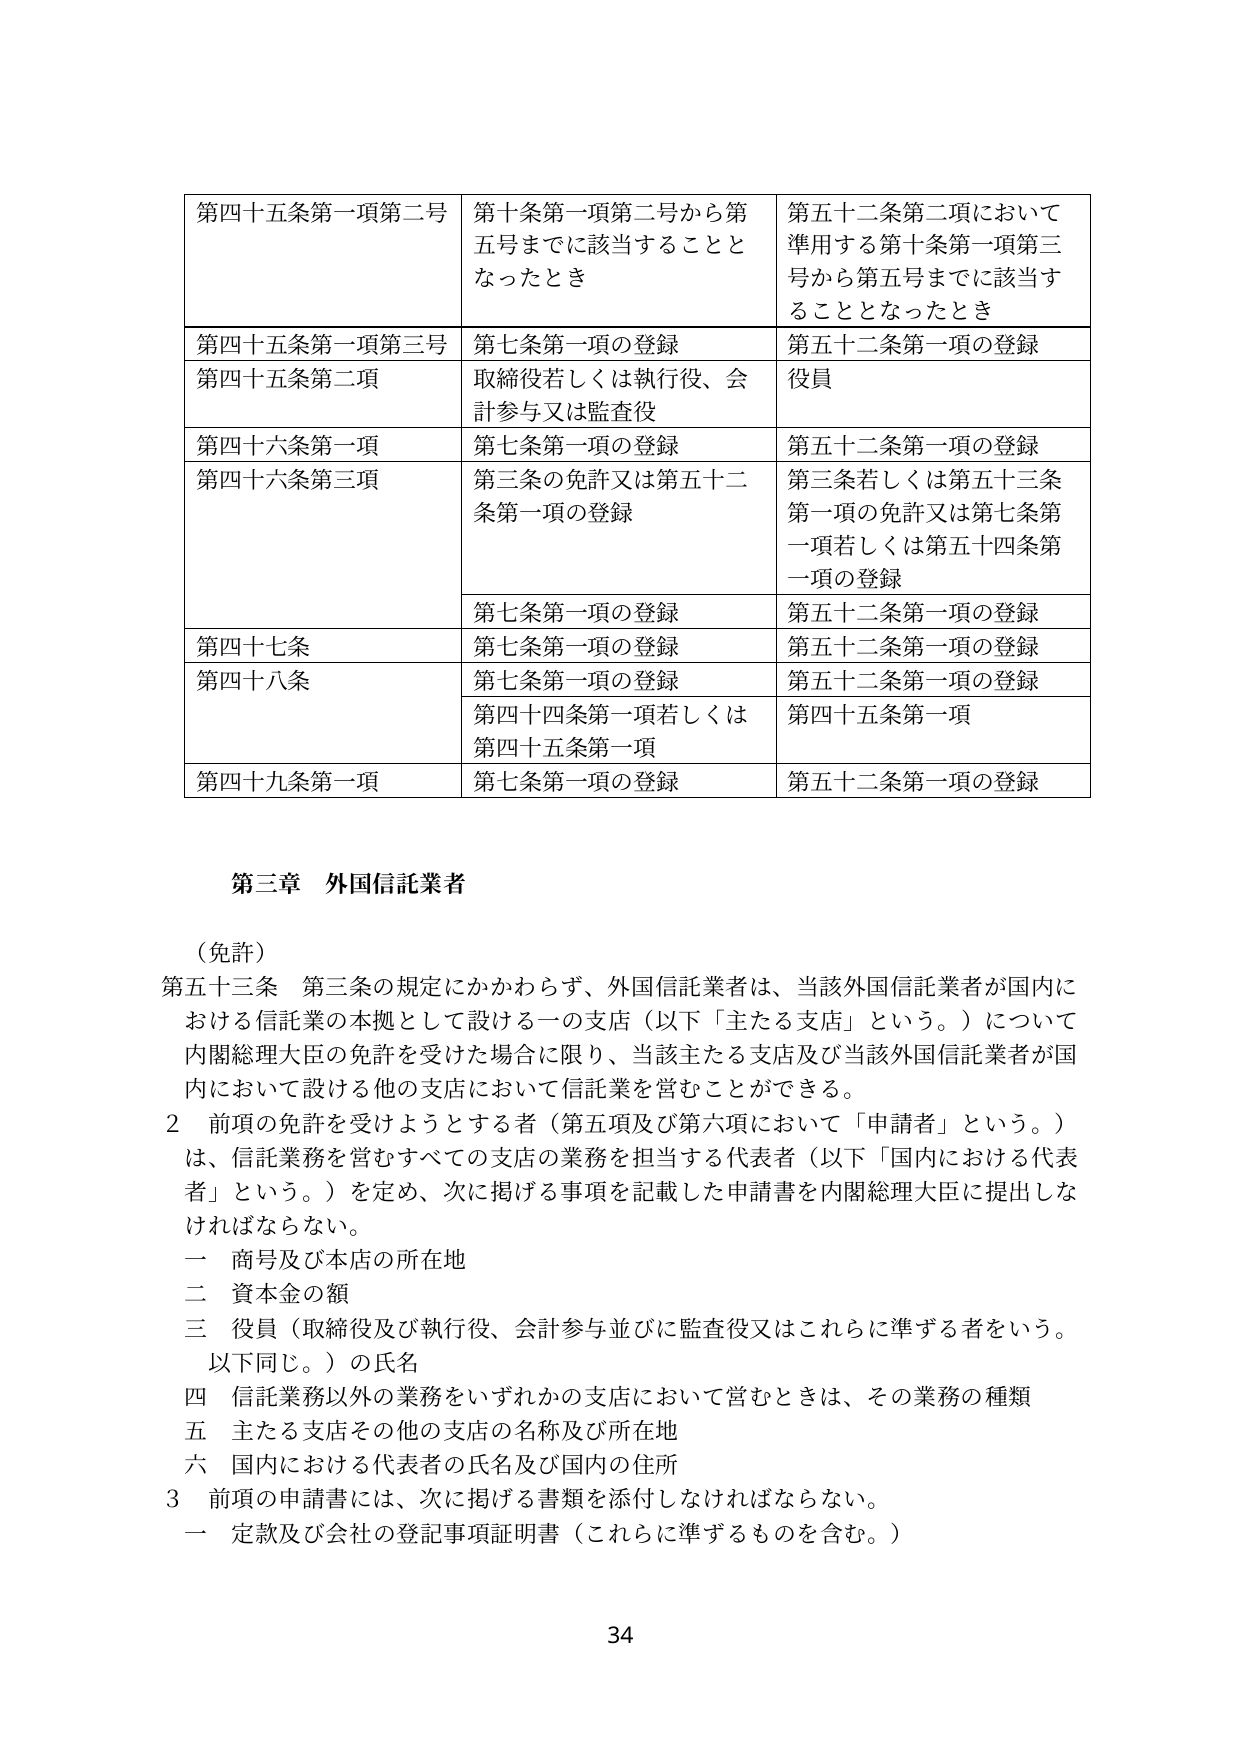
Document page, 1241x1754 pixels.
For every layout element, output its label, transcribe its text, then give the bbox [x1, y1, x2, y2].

table_cell 第五十二条第一項の登録 [777, 428, 1090, 461]
table_cell 第七条第一項の登録 [462, 595, 776, 628]
text 一 商号及び本店の所在地 [184, 1242, 1079, 1276]
text 一 定款及び会社の登記事項証明書（これらに準ずるものを含む。） [184, 1515, 1079, 1549]
table_cell 役員 [777, 361, 1090, 427]
text 六 国内における代表者の氏名及び国内の住所 [184, 1447, 1079, 1481]
table_cell 取締役若しくは執行役、会計参与又は監査役 [462, 361, 776, 427]
table_cell 第五十二条第二項において準用する第十条第一項第三号から第五号までに該当することとなったとき [777, 195, 1090, 326]
table_cell 第四十五条第一項第三号 [185, 328, 461, 360]
table_cell 第三条若しくは第五十三条第一項の免許又は第七条第一項若しくは第五十四条第一項の登録 [777, 462, 1090, 594]
table_cell 第四十五条第一項第二号 [185, 195, 461, 326]
table_cell 第四十六条第一項 [185, 428, 461, 461]
text 三 役員（取締役及び執行役、会計参与並びに監査役又はこれらに準ずる者をいう。以下同じ。）の氏名 [184, 1310, 1079, 1378]
text 二 資本金の額 [184, 1276, 1079, 1310]
text ２ 前項の免許を受けようとする者（第五項及び第六項において「申請者」という。）は、信託業務を営むすべての支店の業務を担当する代表者（以下「国内における代表者」という。）を定め、次に掲げる事項を記載した申請書を内閣総理大臣に提出しなければならない。 [161, 1105, 1079, 1242]
text ３ 前項の申請書には、次に掲げる書類を添付しなければならない。 [161, 1481, 1079, 1515]
table_cell 第十条第一項第二号から第五号までに該当することとなったとき [462, 195, 776, 326]
table_cell 第四十九条第一項 [185, 764, 461, 797]
table_cell 第四十六条第三項 [185, 462, 461, 594]
table_cell 第四十七条 [185, 629, 461, 662]
table_cell 第五十二条第一項の登録 [777, 663, 1090, 696]
table_cell 第四十五条第一項 [777, 697, 1090, 763]
table_cell 第七条第一項の登録 [462, 629, 776, 662]
text 五 主たる支店その他の支店の名称及び所在地 [184, 1413, 1079, 1447]
table_cell 第四十八条 [185, 663, 461, 696]
table_cell [185, 594, 461, 628]
text （免許） [184, 934, 1079, 968]
table_cell 第四十五条第二項 [185, 361, 461, 427]
text 第五十三条 第三条の規定にかかわらず、外国信託業者は、当該外国信託業者が国内における信託業の本拠として設ける一の支店（以下「主たる支店」という。）について内閣総理大臣の免許を受けた場合に限り、当該主たる支店及び当該外国信託業者が国内において設ける他の支店において信託業を営むことができる。 [161, 968, 1079, 1105]
table_cell 第四十四条第一項若しくは第四十五条第一項 [462, 697, 776, 763]
table_cell 第五十二条第一項の登録 [777, 764, 1090, 797]
table_cell 第三条の免許又は第五十二条第一項の登録 [462, 462, 776, 594]
table_cell 第七条第一項の登録 [462, 663, 776, 696]
table_cell 第五十二条第一項の登録 [777, 629, 1090, 662]
table_cell 第五十二条第一項の登録 [777, 328, 1090, 360]
table_cell 第七条第一項の登録 [462, 328, 776, 360]
table_cell [185, 696, 461, 763]
table_cell 第七条第一項の登録 [462, 764, 776, 797]
table_cell 第五十二条第一項の登録 [777, 595, 1090, 628]
table_cell 第七条第一項の登録 [462, 428, 776, 461]
text 四 信託業務以外の業務をいずれかの支店において営むときは、その業務の種類 [184, 1378, 1079, 1413]
text 第三章 外国信託業者 [230, 866, 1079, 900]
